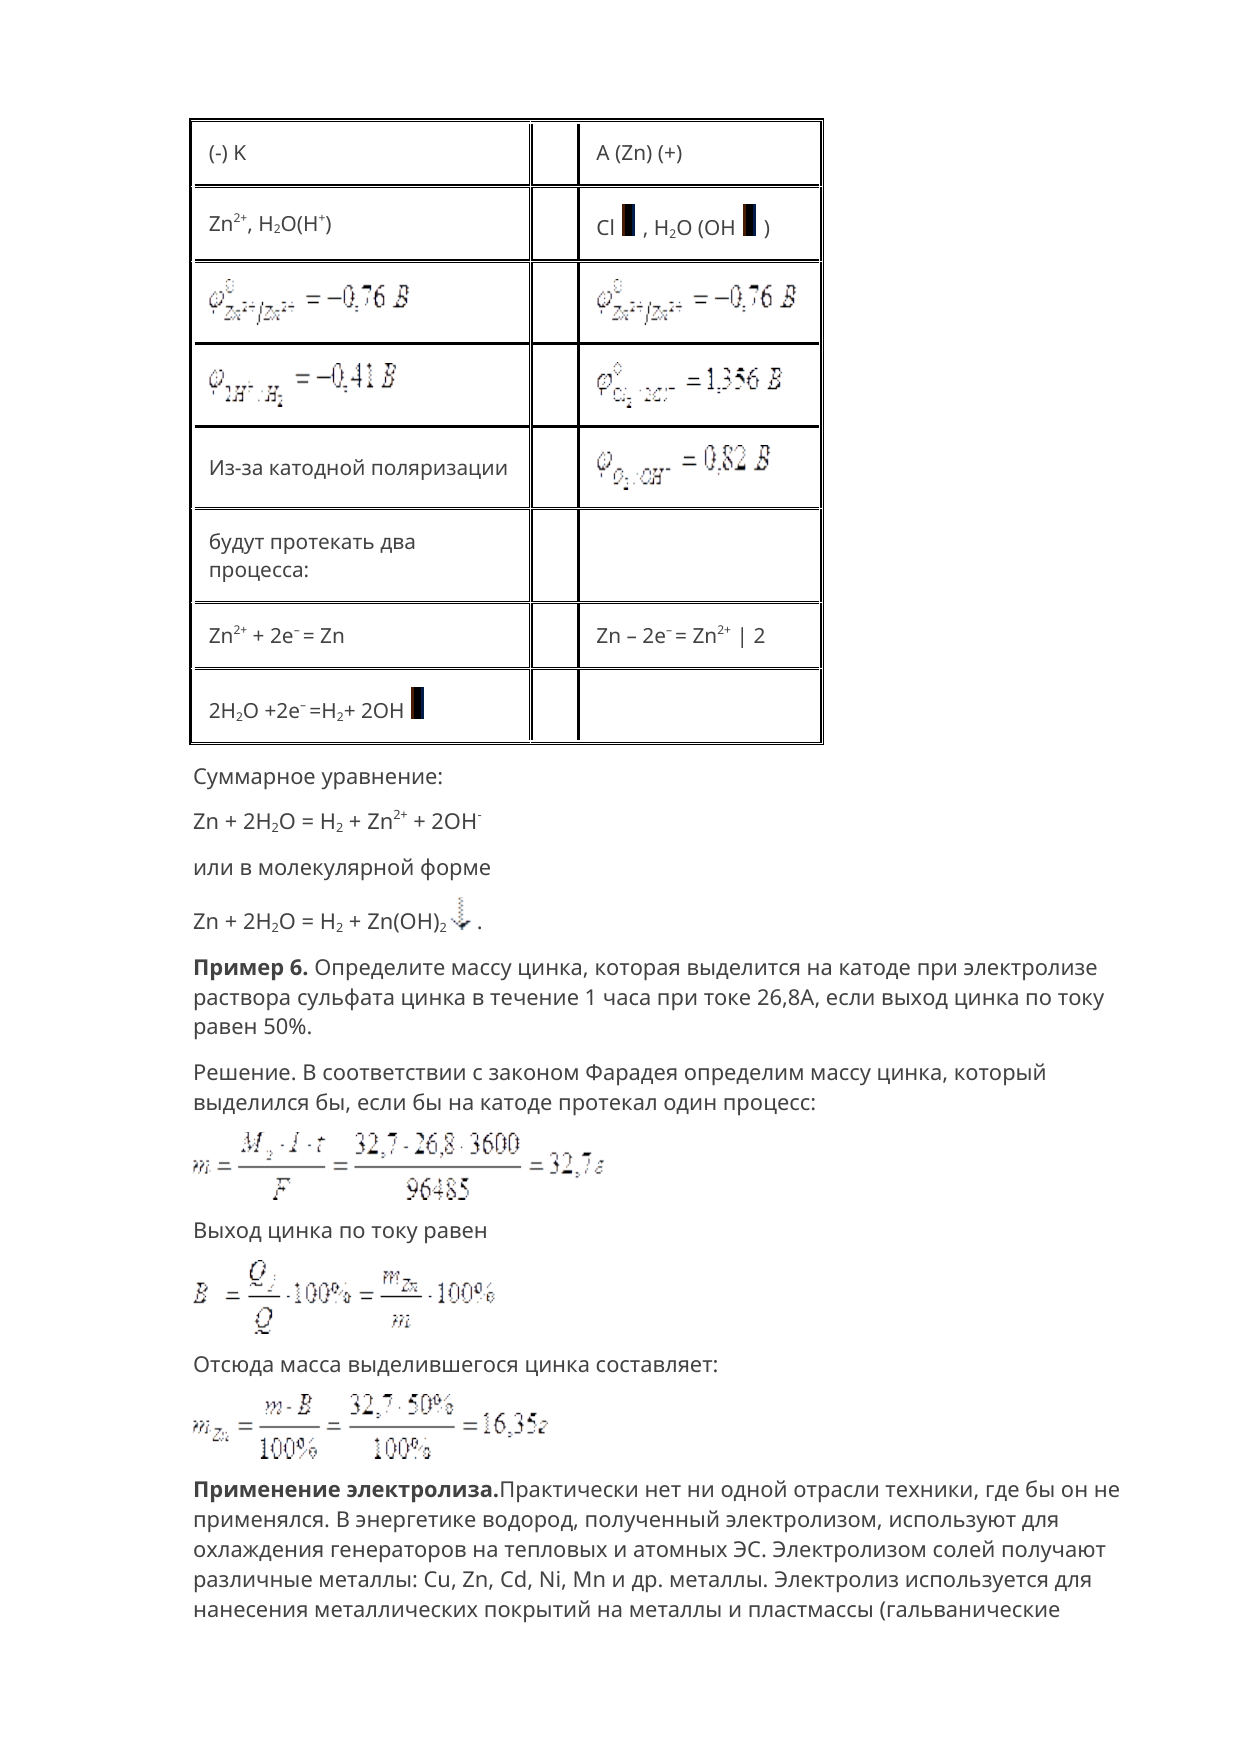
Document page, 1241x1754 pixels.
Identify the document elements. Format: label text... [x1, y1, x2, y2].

text Выход цинка по току равен [193, 1215, 1136, 1244]
text Решение. В соответствии с законом Фарадея определим массу цинка, который выделился бы, если бы на катоде протекал один процесс: [193, 1057, 1136, 1116]
table_cell Cl , H2O (OH ) [580, 184, 821, 259]
table_cell будут протекать два процесса: [192, 506, 529, 601]
picture [192, 1394, 549, 1459]
picture [208, 363, 398, 407]
table_header (-) K [192, 120, 531, 184]
picture [596, 362, 784, 408]
table_cell Из-за катодной поляризации [192, 425, 529, 506]
table_cell [533, 263, 577, 342]
table_cell [533, 345, 577, 425]
text Пример 6. Определите массу цинка, которая выделится на катоде при электролизе раствора сульфата цинка в течение 1 часа при токе 26,8А, если выход цинка по току равен 50%. [193, 952, 1136, 1041]
text Суммарное уравнение: [193, 761, 1136, 791]
table_cell Zn2+ + 2e– = Zn [191, 601, 531, 667]
table_cell Zn – 2e– = Zn2+ | 2 [578, 601, 822, 667]
table_cell [578, 667, 822, 742]
table_header A (Zn) (+) [578, 122, 820, 184]
text Отсюда масса выделившегося цинка составляет: [193, 1349, 1136, 1379]
table_cell 2Н2О +2е– =Н2+ 2ОН [191, 667, 531, 742]
table_cell [192, 342, 529, 425]
table_cell [533, 510, 577, 601]
picture [192, 1260, 495, 1334]
picture [596, 445, 772, 490]
picture [596, 279, 798, 325]
table_cell [580, 342, 820, 425]
table_cell Zn2+, H2O(H+) [192, 184, 529, 259]
table_cell [580, 259, 821, 342]
text или в молекулярной форме [193, 852, 1136, 881]
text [193, 1474, 1136, 1623]
text Zn + 2H2O = H2 + Zn(OH)2 . [193, 897, 1136, 936]
text Zn + 2H2O = H2 + Zn2+ + 2OH- [193, 806, 1136, 836]
picture [208, 279, 410, 325]
table_cell [580, 425, 820, 506]
table_cell [533, 188, 577, 259]
table_cell [192, 259, 529, 342]
picture [409, 687, 427, 719]
picture [192, 1132, 606, 1200]
picture [620, 204, 638, 236]
table_cell [533, 604, 577, 667]
table_header [531, 122, 578, 184]
table_cell [531, 670, 578, 742]
picture [450, 897, 474, 930]
table_cell [533, 428, 577, 506]
picture [741, 204, 759, 236]
table_cell [580, 506, 821, 601]
